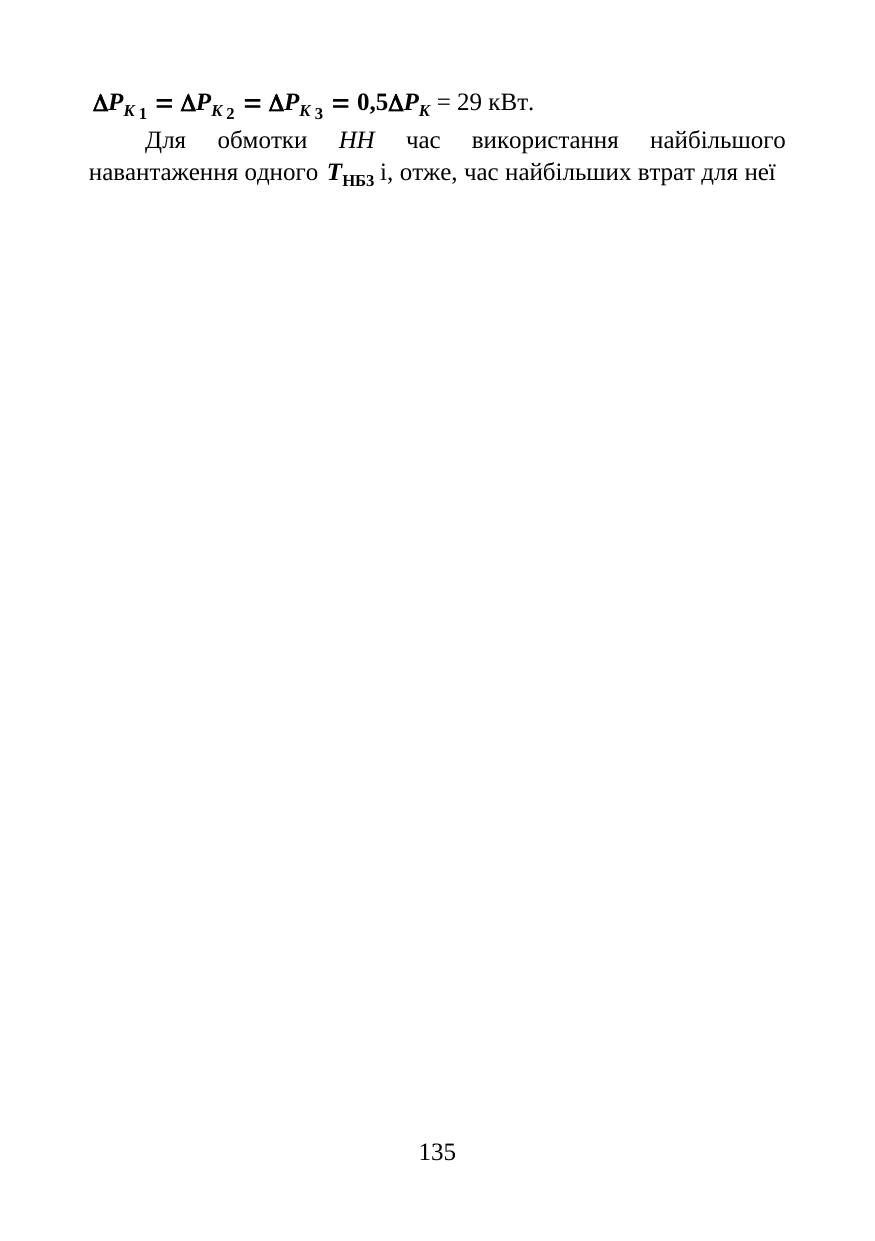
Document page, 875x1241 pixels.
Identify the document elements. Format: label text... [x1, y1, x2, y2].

text PK 1  PK 2  PK 3  0,5PK = 29 кВт. [93, 87, 857, 123]
text Для обмотки НН час використання найбільшого навантаження одного ТНБ3 і, отже, час найбільших втрат для неї [89, 126, 786, 190]
